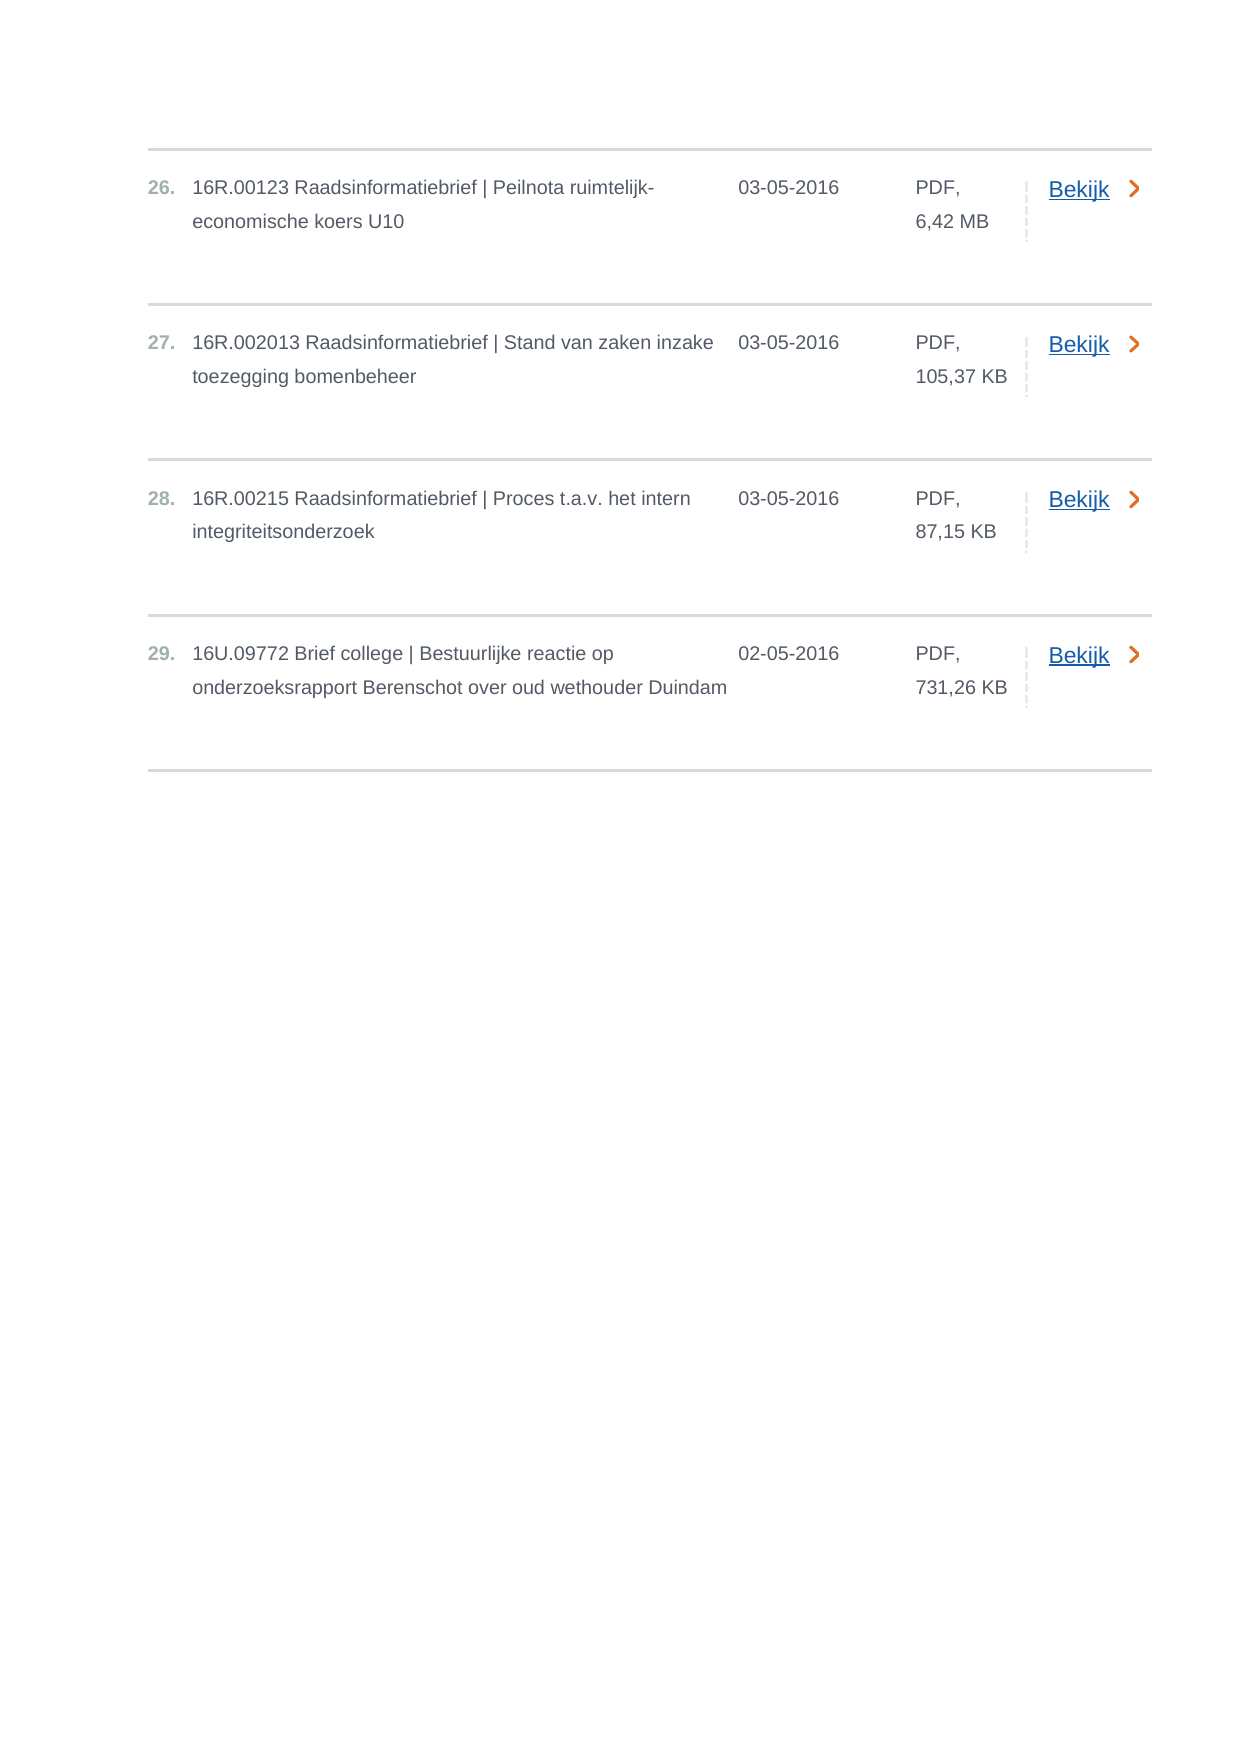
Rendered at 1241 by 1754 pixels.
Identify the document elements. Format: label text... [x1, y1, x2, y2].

table_cell [1048, 151, 1152, 303]
table_cell 03-05-2016 [738, 306, 915, 458]
table_cell 16R.00123 Raadsinformatiebrief | Peilnota ruimtelijk-economische koers U10 [192, 151, 738, 303]
table_cell PDF, 105,37 KB [915, 306, 1048, 458]
table_cell 16U.09772 Brief college | Bestuurlijke reactie op onderzoeksrapport Berenschot over oud wethouder Duindam [192, 617, 738, 769]
table_cell 16R.00215 Raadsinformatiebrief | Proces t.a.v. het intern integriteitsonderzoek [192, 461, 738, 613]
table_cell 27. [148, 306, 192, 458]
table_cell PDF, 6,42 MB [915, 151, 1048, 303]
table_cell [1048, 461, 1152, 613]
table_cell 03-05-2016 [738, 461, 915, 613]
table_cell 28. [148, 461, 192, 613]
table_cell 03-05-2016 [738, 151, 915, 303]
table_cell PDF, 731,26 KB [915, 617, 1048, 769]
table_cell 02-05-2016 [738, 617, 915, 769]
table_cell 16R.002013 Raadsinformatiebrief | Stand van zaken inzake toezegging bomenbeheer [192, 306, 738, 458]
table_cell 29. [148, 617, 192, 769]
table_cell [1048, 306, 1152, 458]
table_cell [1048, 617, 1152, 769]
table_cell 26. [148, 151, 192, 303]
table_cell PDF, 87,15 KB [915, 461, 1048, 613]
